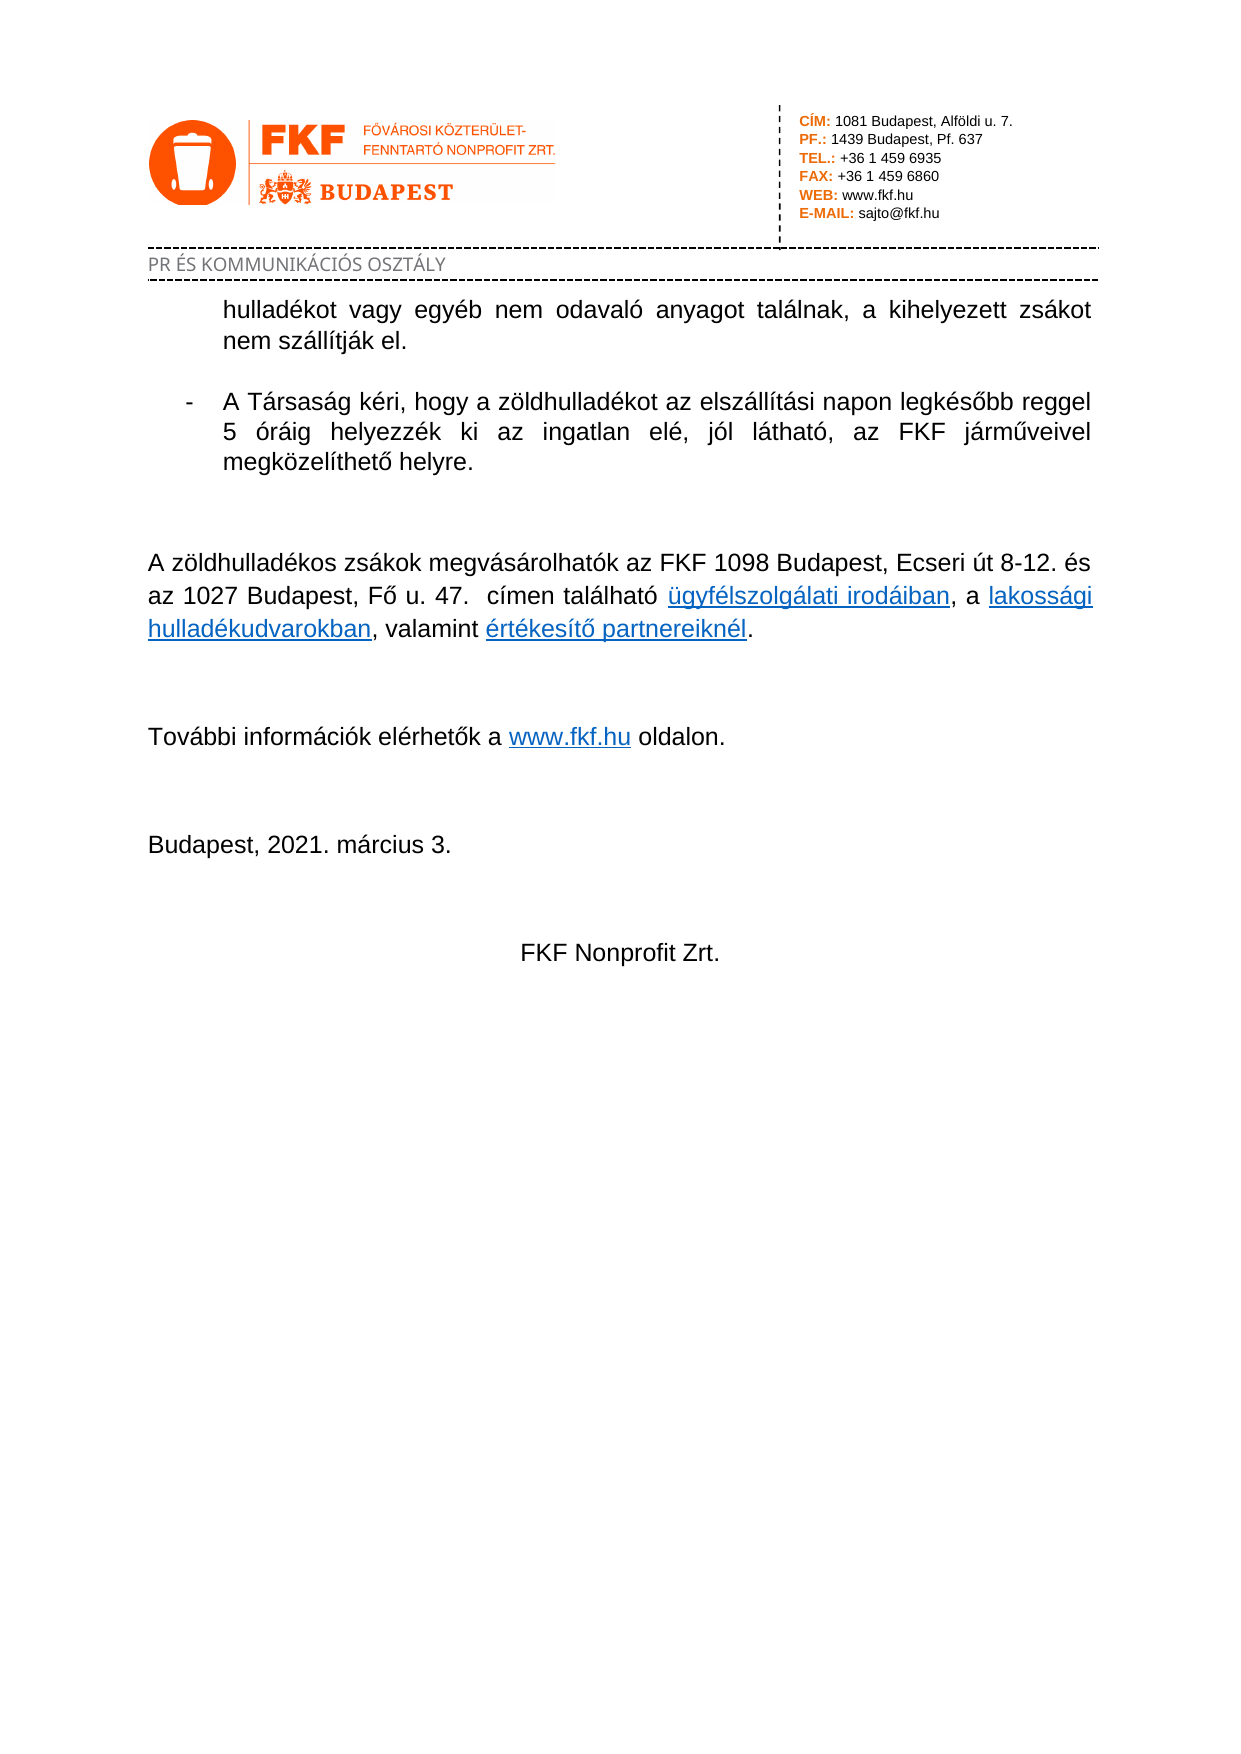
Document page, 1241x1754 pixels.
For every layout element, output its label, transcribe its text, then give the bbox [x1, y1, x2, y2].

list A Társaság kéri, hogy a zöldhulladékot az elszállítási napon legkésőbb reggel 5 óráig helyezzék ki az ingatlan elé, jól látható, az FKF járműveivel megközelíthető helyre. [185, 387, 1093, 476]
text További információk elérhetők a www.fkf.hu oldalon. [148, 722, 1093, 751]
text A zöldhulladékos zsákok megvásárolhatók az FKF 1098 Budapest, Ecseri út 8-12. és az 1027 Budapest, Fő u. 47. címen található ügyfélszolgálati irodáiban, a lakossági hulladékudvarokban, valamint értékesítő partnereiknél. [148, 548, 1093, 643]
picture [149, 120, 556, 205]
text FKF Nonprofit Zrt. [148, 937, 1093, 966]
text Budapest, 2021. március 3. [148, 830, 1093, 858]
